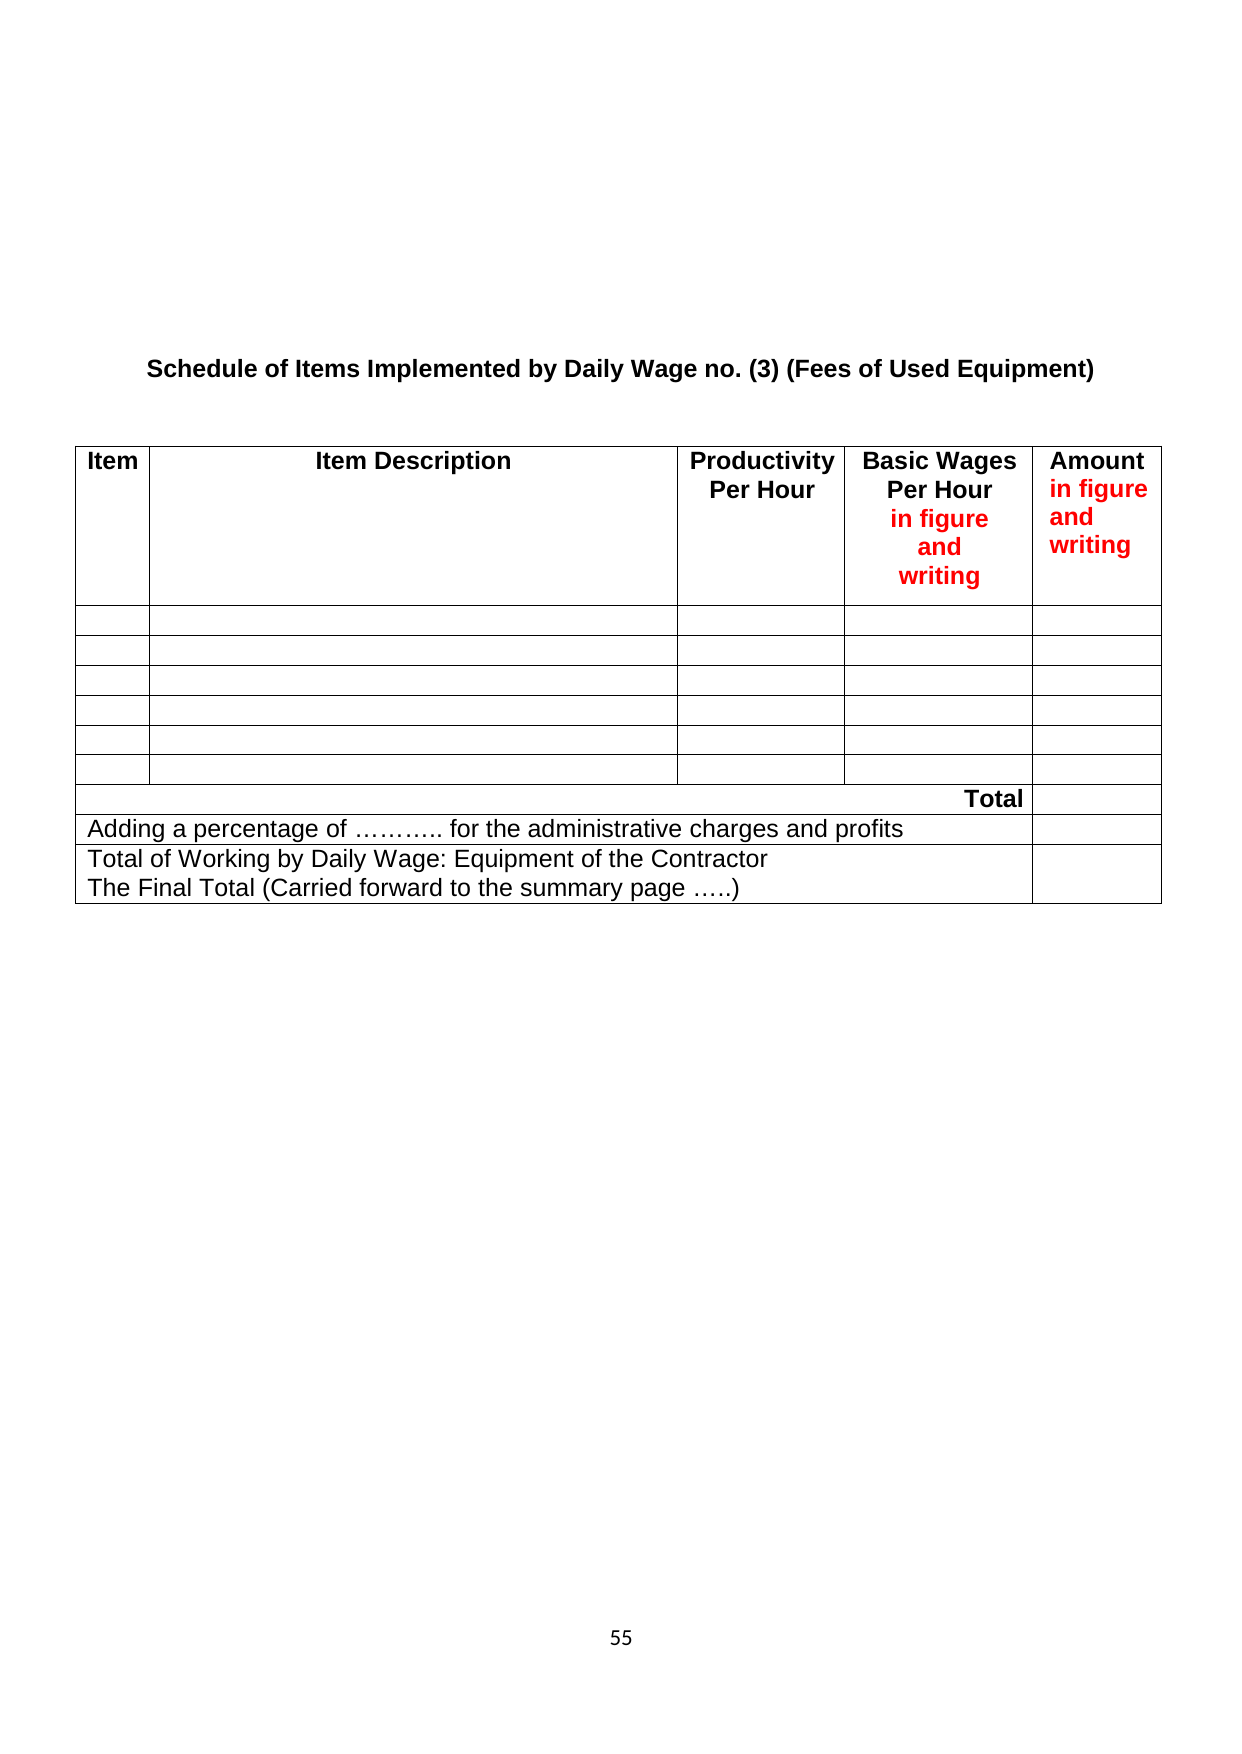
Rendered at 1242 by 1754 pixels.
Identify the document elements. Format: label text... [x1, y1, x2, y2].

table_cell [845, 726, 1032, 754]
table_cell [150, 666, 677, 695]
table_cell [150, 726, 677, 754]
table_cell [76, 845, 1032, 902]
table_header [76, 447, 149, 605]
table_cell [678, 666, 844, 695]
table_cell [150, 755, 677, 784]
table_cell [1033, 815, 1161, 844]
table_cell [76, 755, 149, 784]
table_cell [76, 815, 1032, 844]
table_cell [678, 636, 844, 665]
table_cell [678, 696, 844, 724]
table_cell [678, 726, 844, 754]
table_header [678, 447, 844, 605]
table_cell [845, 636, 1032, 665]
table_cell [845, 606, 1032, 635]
subtitle Schedule of Items Implemented by Daily Wage no. (3) (Fees of Used Equipment) [64, 354, 1177, 383]
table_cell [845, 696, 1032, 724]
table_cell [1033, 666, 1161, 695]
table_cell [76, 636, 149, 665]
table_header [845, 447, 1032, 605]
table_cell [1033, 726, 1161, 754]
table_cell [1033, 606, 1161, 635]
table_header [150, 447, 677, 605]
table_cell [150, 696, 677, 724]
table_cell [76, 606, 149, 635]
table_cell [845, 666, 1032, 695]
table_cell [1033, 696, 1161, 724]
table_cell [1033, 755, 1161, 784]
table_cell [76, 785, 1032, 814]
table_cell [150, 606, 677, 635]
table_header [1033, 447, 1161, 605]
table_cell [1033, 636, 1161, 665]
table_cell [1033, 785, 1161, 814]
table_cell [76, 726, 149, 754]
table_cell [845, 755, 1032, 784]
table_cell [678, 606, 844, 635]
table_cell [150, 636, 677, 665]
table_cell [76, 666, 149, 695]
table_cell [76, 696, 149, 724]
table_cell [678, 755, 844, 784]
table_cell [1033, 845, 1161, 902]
